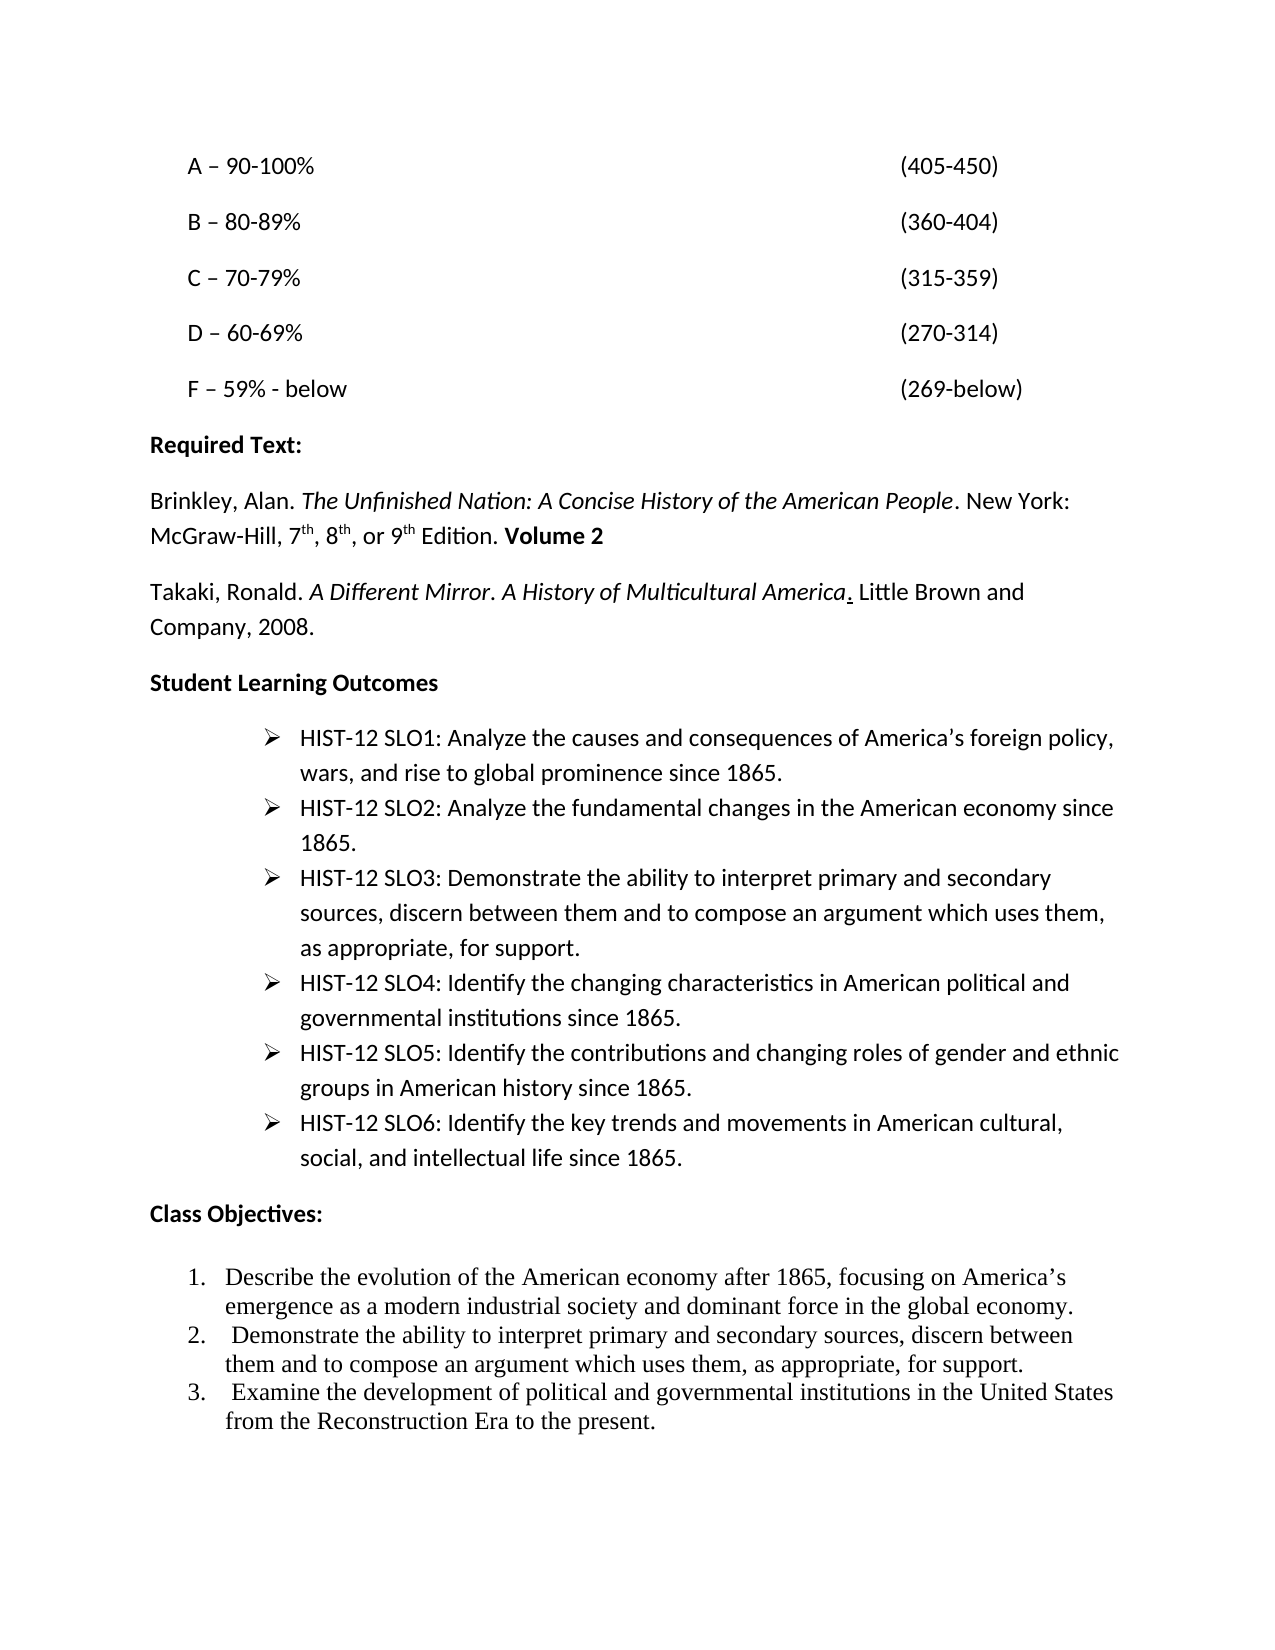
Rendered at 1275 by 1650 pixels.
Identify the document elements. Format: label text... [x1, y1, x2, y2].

list HIST-12 SLO1: Analyze the causes and consequences of America’s foreign policy, wars, and rise to global prominence since 1865. [262, 722, 1125, 788]
text B – 80-89% (360-404) [150, 206, 1125, 236]
text Student Learning Outcomes [150, 667, 1125, 697]
list HIST-12 SLO6: Identify the key trends and movements in American cultural, social, and intellectual life since 1865. [262, 1107, 1125, 1173]
list HIST-12 SLO2: Analyze the fundamental changes in the American economy since 1865. [262, 792, 1125, 858]
list Describe the evolution of the American economy after 1865, focusing on America’s emergence as a modern industrial society and dominant force in the global economy. [187, 1262, 1125, 1320]
text D – 60-69% (270-314) [150, 317, 1125, 348]
text C – 70-79% (315-359) [150, 262, 1125, 292]
text F – 59% - below (269-below) [150, 373, 1125, 404]
list Demonstrate the ability to interpret primary and secondary sources, discern between them and to compose an argument which uses them, as appropriate, for support. [187, 1320, 1125, 1377]
text Required Text: [150, 429, 1125, 460]
text Class Objectives: [150, 1198, 1125, 1229]
text Brinkley, Alan. The Unfinished Nation: A Concise History of the American People. New York: McGraw-Hill, 7th, 8th, or 9th Edition. Volume 2 [150, 485, 1125, 551]
text Takaki, Ronald. A Different Mirror. A History of Multicultural America. Little Brown and Company, 2008. [150, 576, 1125, 641]
text A – 90-100% (405-450) [150, 150, 1125, 181]
list Examine the development of political and governmental institutions in the United States from the Reconstruction Era to the present. [187, 1377, 1125, 1435]
list HIST-12 SLO4: Identify the changing characteristics in American political and governmental institutions since 1865. [262, 967, 1125, 1033]
list HIST-12 SLO3: Demonstrate the ability to interpret primary and secondary sources, discern between them and to compose an argument which uses them, as appropriate, for support. [262, 862, 1125, 963]
list HIST-12 SLO5: Identify the contributions and changing roles of gender and ethnic groups in American history since 1865. [262, 1037, 1125, 1103]
